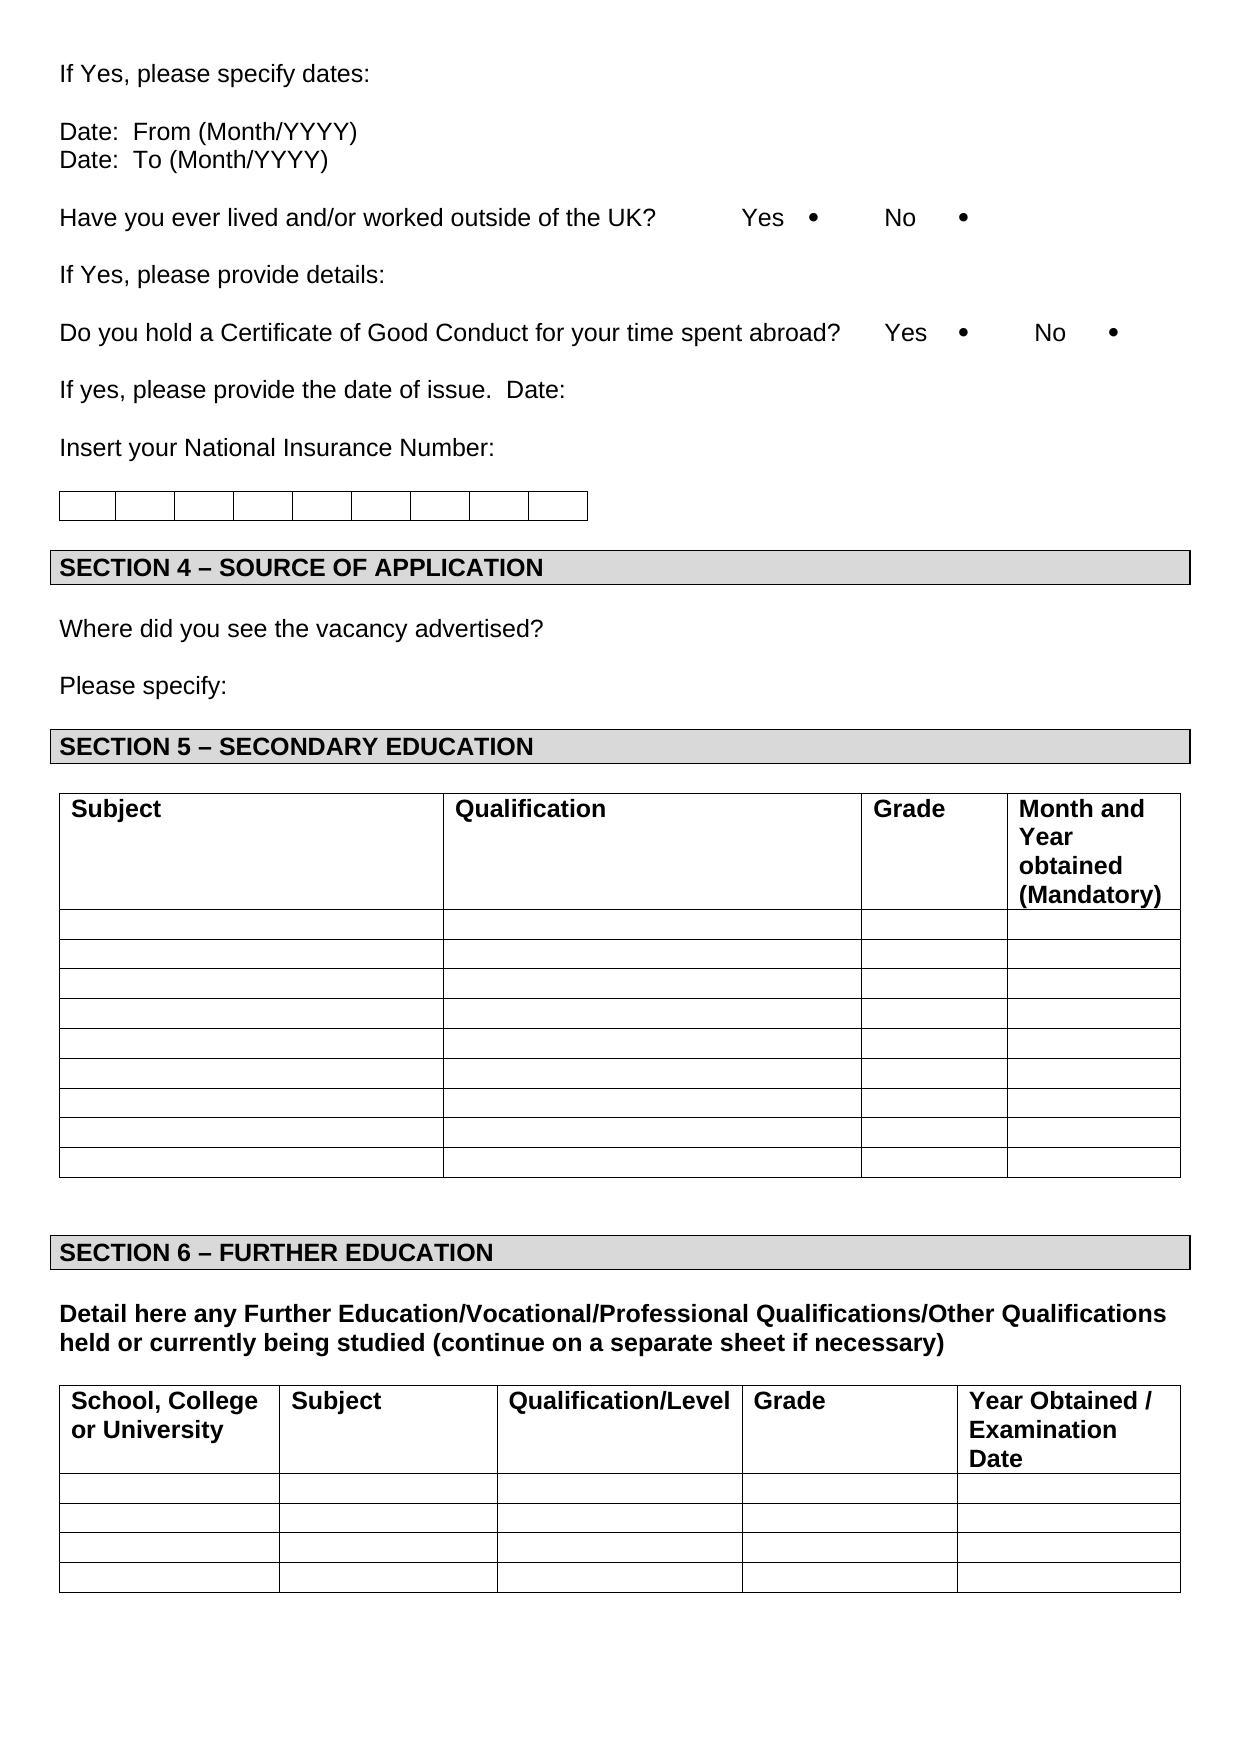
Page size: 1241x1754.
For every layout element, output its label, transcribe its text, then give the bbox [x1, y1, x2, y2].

table_cell [862, 1029, 1007, 1058]
table_cell [60, 1533, 279, 1562]
table_header Subject [60, 794, 443, 909]
table_cell [1008, 910, 1180, 938]
table_header Month and Year obtained (Mandatory) [1008, 794, 1180, 909]
text Detail here any Further Education/Vocational/Professional Qualifications/Other Qualifications held or currently being studied (continue on a separate sheet if necessary) [59, 1299, 1181, 1357]
table_cell [958, 1563, 1180, 1592]
table_cell [444, 1148, 861, 1177]
table_cell [60, 1474, 279, 1502]
table_cell [498, 1563, 742, 1592]
table_cell [60, 1148, 443, 1177]
table_header School, College or University [60, 1386, 279, 1473]
table_cell [444, 999, 861, 1028]
table_cell [60, 969, 443, 998]
table_cell [1008, 1118, 1180, 1147]
text If Yes, please specify dates: [59, 59, 1181, 88]
table_header [60, 492, 115, 520]
text Date: From (Month/YYYY) [59, 117, 1181, 145]
table_cell [444, 1118, 861, 1147]
table_header [411, 492, 469, 520]
table_header [293, 492, 351, 520]
table_header [175, 492, 233, 520]
table_cell [60, 940, 443, 968]
table_cell [743, 1563, 957, 1592]
table_cell [743, 1533, 957, 1562]
table_cell [958, 1504, 1180, 1532]
table_cell [498, 1504, 742, 1532]
table_cell [60, 999, 443, 1028]
table_cell [280, 1533, 497, 1562]
table_cell [1008, 1059, 1180, 1087]
table_cell [1008, 1089, 1180, 1117]
table_cell [498, 1533, 742, 1562]
table_cell [743, 1504, 957, 1532]
text If Yes, please provide details: [59, 260, 1181, 289]
table_cell [60, 1089, 443, 1117]
text Please specify: [59, 671, 1181, 700]
table_cell [1008, 969, 1180, 998]
text SECTION 4 – SOURCE OF APPLICATION [51, 551, 1189, 584]
table_cell [444, 1059, 861, 1087]
table_header Qualification [444, 794, 861, 909]
table_header Subject [280, 1386, 497, 1473]
table_cell [280, 1504, 497, 1532]
text SECTION 6 – FURTHER EDUCATION [51, 1236, 1189, 1269]
table_header [116, 492, 174, 520]
text Date: To (Month/YYYY) [59, 145, 1181, 174]
table_cell [958, 1533, 1180, 1562]
table_cell [862, 1089, 1007, 1117]
table_header [470, 492, 528, 520]
table_header [529, 492, 587, 520]
table_cell [60, 1504, 279, 1532]
table_cell [1008, 1029, 1180, 1058]
table_cell [444, 910, 861, 938]
table_header Qualification/Level [498, 1386, 742, 1473]
table_cell [280, 1563, 497, 1592]
table_header [234, 492, 292, 520]
text Insert your National Insurance Number: [59, 433, 1181, 462]
table_header Grade [862, 794, 1007, 909]
table_cell [958, 1474, 1180, 1502]
table_cell [862, 999, 1007, 1028]
table_cell [280, 1474, 497, 1502]
table_cell [862, 969, 1007, 998]
table_header [352, 492, 410, 520]
text Where did you see the vacancy advertised? [59, 614, 1181, 643]
table_cell [444, 969, 861, 998]
table_cell [862, 910, 1007, 938]
table_cell [862, 1148, 1007, 1177]
text Do you hold a Certificate of Good Conduct for your time spent abroad? Yes No [59, 318, 1181, 347]
table_cell [60, 910, 443, 938]
table_cell [862, 940, 1007, 968]
table_cell [60, 1118, 443, 1147]
text If yes, please provide the date of issue. Date: [59, 376, 1181, 404]
table_cell [60, 1059, 443, 1087]
table_cell [498, 1474, 742, 1502]
table_cell [444, 940, 861, 968]
table_header Year Obtained / Examination Date [958, 1386, 1180, 1473]
table_cell [1008, 999, 1180, 1028]
table_cell [862, 1059, 1007, 1087]
table_cell [444, 1089, 861, 1117]
text SECTION 5 – SECONDARY EDUCATION [51, 730, 1189, 763]
table_cell [743, 1474, 957, 1502]
table_cell [1008, 1148, 1180, 1177]
table_cell [1008, 940, 1180, 968]
table_cell [862, 1118, 1007, 1147]
table_cell [60, 1029, 443, 1058]
table_cell [60, 1563, 279, 1592]
text Have you ever lived and/or worked outside of the ? Yes No [59, 203, 1181, 232]
table_cell [444, 1029, 861, 1058]
table_header Grade [743, 1386, 957, 1473]
